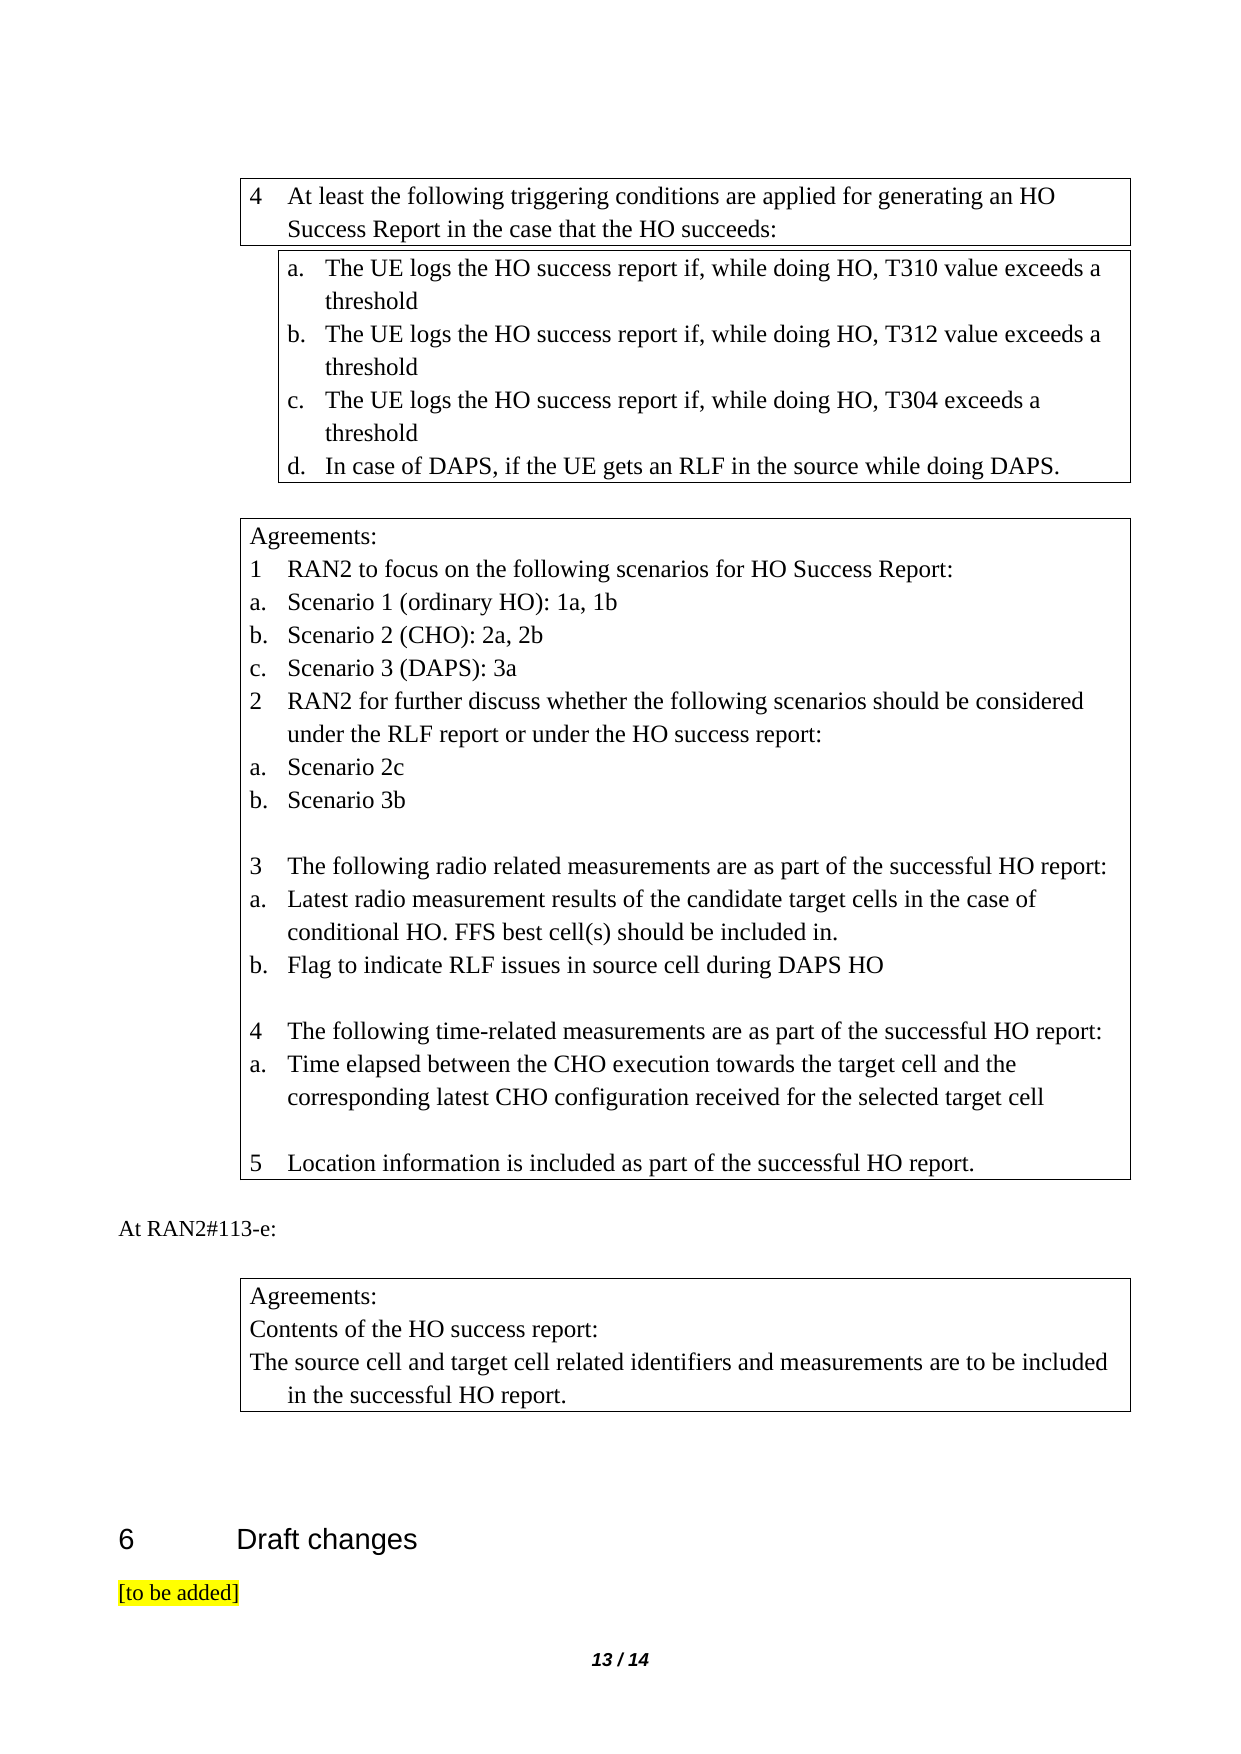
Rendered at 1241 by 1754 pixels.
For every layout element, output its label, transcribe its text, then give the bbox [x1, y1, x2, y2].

text b. The UE logs the HO success report if, while doing HO, T312 value exceeds a threshold [279, 316, 1130, 381]
text Agreements: [241, 1279, 1130, 1310]
text [to be added] [118, 1579, 1122, 1606]
subtitle 6 Draft changes [118, 1522, 1122, 1556]
text a. Scenario 2c [241, 749, 1130, 781]
text a. Scenario 1 (ordinary HO): 1a, 1b [241, 584, 1130, 616]
text a. Time elapsed between the CHO execution towards the target cell and the corresponding latest CHO configuration received for the selected target cell [241, 1046, 1130, 1111]
text d. In case of DAPS, if the UE gets an RLF in the source while doing DAPS. [279, 448, 1130, 482]
text 1 RAN2 to focus on the following scenarios for HO Success Report: [241, 551, 1130, 583]
text Contents of the HO success report: [241, 1311, 1130, 1343]
text a. Latest radio measurement results of the candidate target cells in the case of conditional HO. FFS best cell(s) should be included in. [241, 881, 1130, 946]
text a. The UE logs the HO success report if, while doing HO, T310 value exceeds a threshold [279, 251, 1130, 315]
text c. The UE logs the HO success report if, while doing HO, T304 exceeds a threshold [279, 382, 1130, 447]
text Agreements: [241, 519, 1130, 550]
text 3 The following radio related measurements are as part of the successful HO report: [241, 848, 1130, 880]
text b. Flag to indicate RLF issues in source cell during DAPS HO [241, 947, 1130, 979]
text b. Scenario 3b [241, 782, 1130, 814]
text The source cell and target cell related identifiers and measurements are to be included in the successful HO report. [241, 1344, 1130, 1411]
text 4 The following time-related measurements are as part of the successful HO report: [241, 1013, 1130, 1045]
text c. Scenario 3 (DAPS): 3a [241, 650, 1130, 682]
text b. Scenario 2 (CHO): 2a, 2b [241, 617, 1130, 649]
text 2 RAN2 for further discuss whether the following scenarios should be considered under the RLF report or under the HO success report: [241, 683, 1130, 748]
text 5 Location information is included as part of the successful HO report. [241, 1145, 1130, 1179]
text At RAN2#113-e: [118, 1215, 1122, 1241]
text 4 At least the following triggering conditions are applied for generating an HO Success Report in the case that the HO succeeds: [241, 179, 1130, 245]
